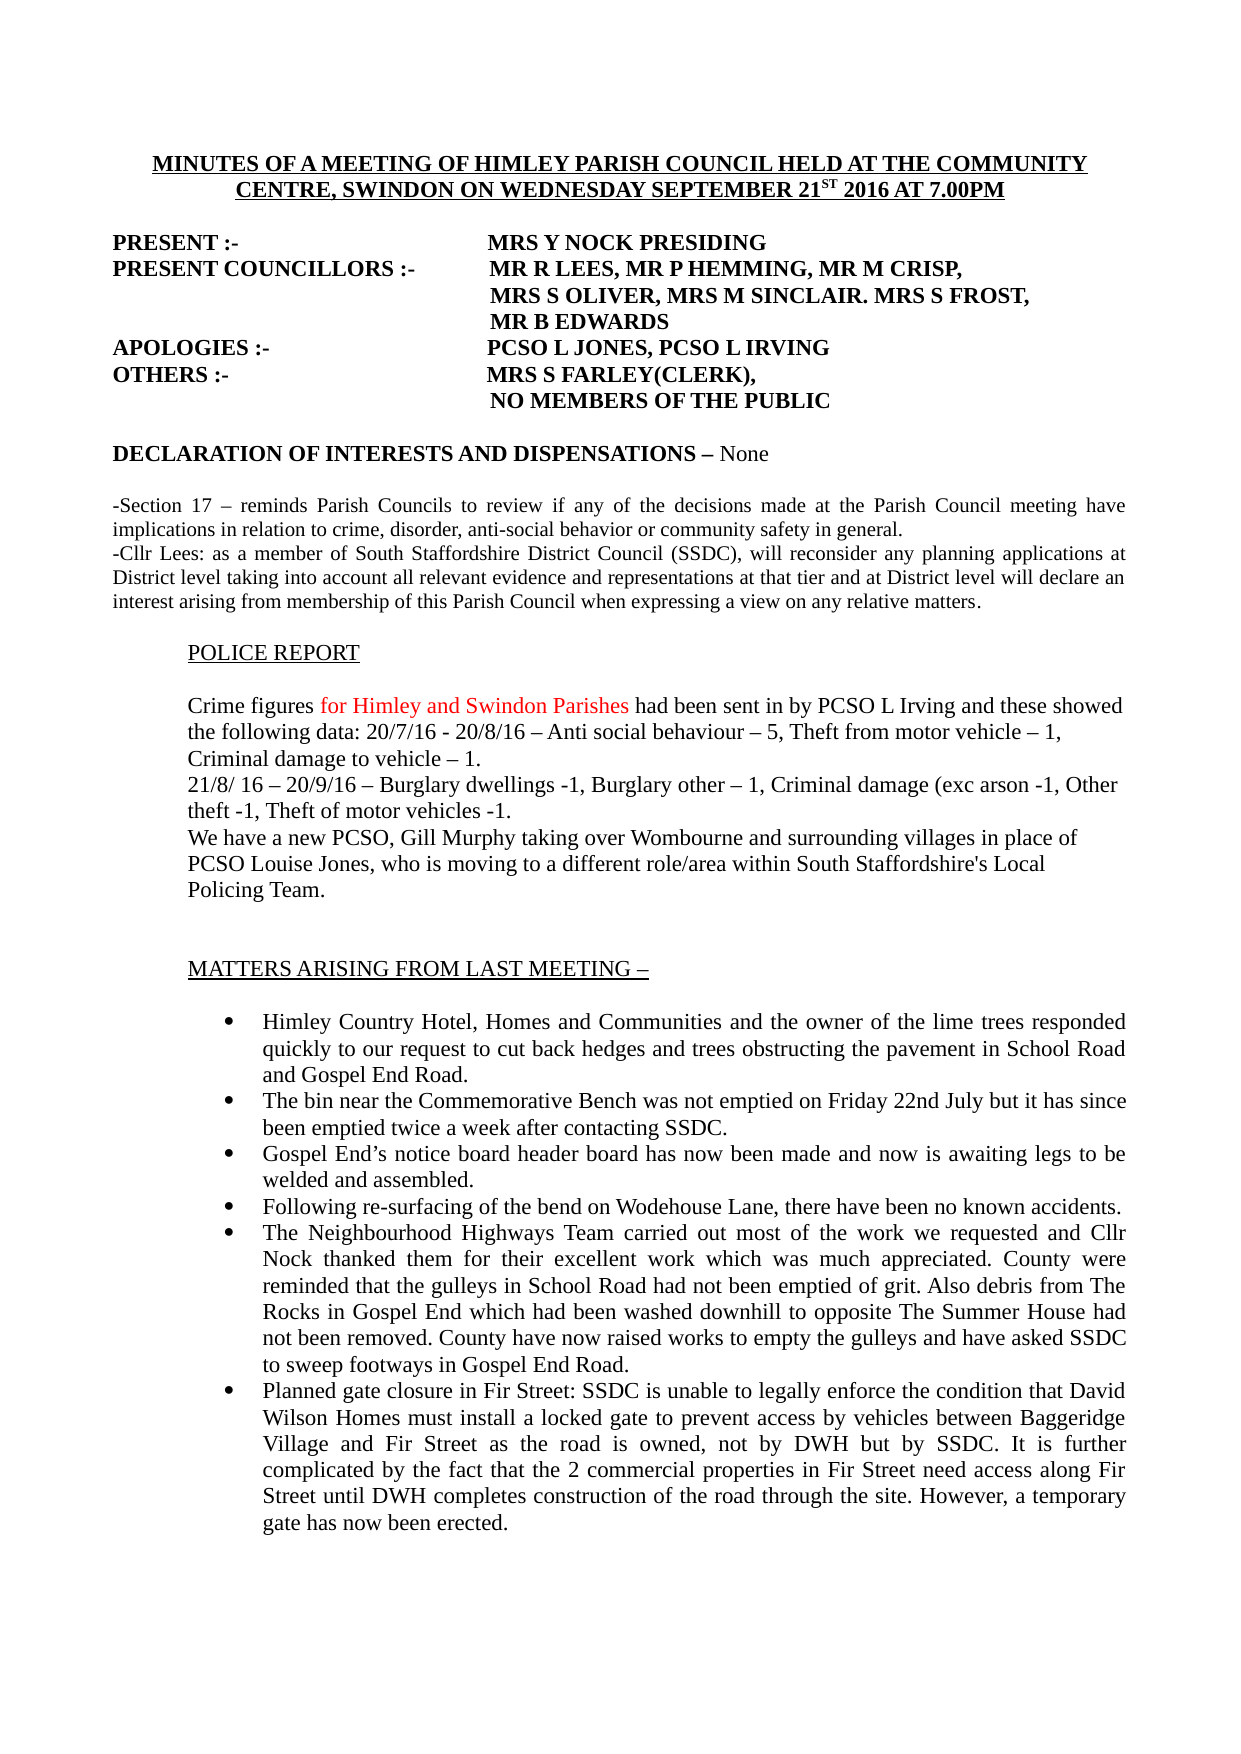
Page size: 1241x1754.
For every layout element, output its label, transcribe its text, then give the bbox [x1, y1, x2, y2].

text DECLARATION OF INTERESTS AND DISPENSATIONS – None [112, 440, 1128, 466]
text Criminal damage to vehicle – 1. [187, 745, 1128, 771]
text MR B EDWARDS [112, 308, 1128, 334]
text PRESENT :- MRS Y NOCK PRESIDING [112, 229, 1128, 255]
list Planned gate closure in Fir Street: SSDC is unable to legally enforce the condition that David Wilson Homes must install a locked gate to prevent access by vehicles between Baggeridge Village and Fir Street as the road is owned, not by DWH but by SSDC. It is further complicated by the fact that the 2 commercial properties in Fir Street need access along Fir Street until DWH completes construction of the road through the site. However, a temporary gate has now been erected. [225, 1377, 1128, 1535]
text MINUTES OF A MEETING OF HIMLEY PARISH COUNCIL HELD AT THE COMMUNITY CENTRE, SWINDON ON WEDNESDAY SEPTEMBER 21ST 2016 AT 7.00PM [112, 150, 1128, 203]
text MRS S OLIVER, MRS M SINCLAIR. MRS S FROST, [112, 282, 1128, 308]
text POLICE REPORT [187, 639, 1128, 666]
list Gospel End’s notice board header board has now been made and now is awaiting legs to be welded and assembled. [225, 1140, 1128, 1193]
text -Cllr Lees: as a member of South Staffordshire District Council (SSDC), will reconsider any planning applications at District level taking into account all relevant evidence and representations at that tier and at District level will declare an interest arising from membership of this Parish Council when expressing a view on any relative matters. [112, 541, 1128, 613]
text We have a new PCSO, Gill Murphy taking over Wombourne and surrounding villages in place of PCSO Louise Jones, who is moving to a different role/area within South Staffordshire's Local Policing Team. [187, 824, 1128, 903]
list The Neighbourhood Highways Team carried out most of the work we requested and Cllr Nock thanked them for their excellent work which was much appreciated. County were reminded that the gulleys in School Road had not been emptied of grit. Also debris from The Rocks in Gospel End which had been washed downhill to opposite The Summer House had not been removed. County have now raised works to empty the gulleys and have asked SSDC to sweep footways in Gospel End Road. [225, 1219, 1128, 1377]
text 21/8/ 16 – 20/9/16 – Burglary dwellings -1, Burglary other – 1, Criminal damage (exc arson -1, Other theft -1, Theft of motor vehicles -1. [187, 771, 1128, 824]
text PRESENT COUNCILLORS :- MR R LEES, MR P HEMMING, MR M CRISP, [112, 255, 1128, 282]
list Himley Country Hotel, Homes and Communities and the owner of the lime trees responded quickly to our request to cut back hedges and trees obstructing the pavement in School Road and Gospel End Road. [225, 1008, 1128, 1087]
list The bin near the Commemorative Bench was not emptied on Friday 22nd July but it has since been emptied twice a week after contacting SSDC. [225, 1087, 1128, 1140]
text Crime figures for Himley and Swindon Parishes had been sent in by PCSO L Irving and these showed the following data: 20/7/16 - 20/8/16 – Anti social behaviour – 5, Theft from motor vehicle – 1, [187, 692, 1128, 745]
text NO MEMBERS OF THE PUBLIC [112, 387, 1128, 413]
text -Section 17 – reminds Parish Councils to review if any of the decisions made at the Parish Council meeting have implications in relation to crime, disorder, anti-social behavior or community safety in general. [112, 493, 1128, 541]
list Following re-surfacing of the bend on Wodehouse Lane, there have been no known accidents. [225, 1193, 1128, 1219]
text MATTERS ARISING FROM LAST MEETING – [187, 956, 1128, 982]
text APOLOGIES :- PCSO L JONES, PCSO L IRVING [112, 334, 1128, 361]
text OTHERS :- MRS S FARLEY(CLERK), [112, 361, 1128, 387]
